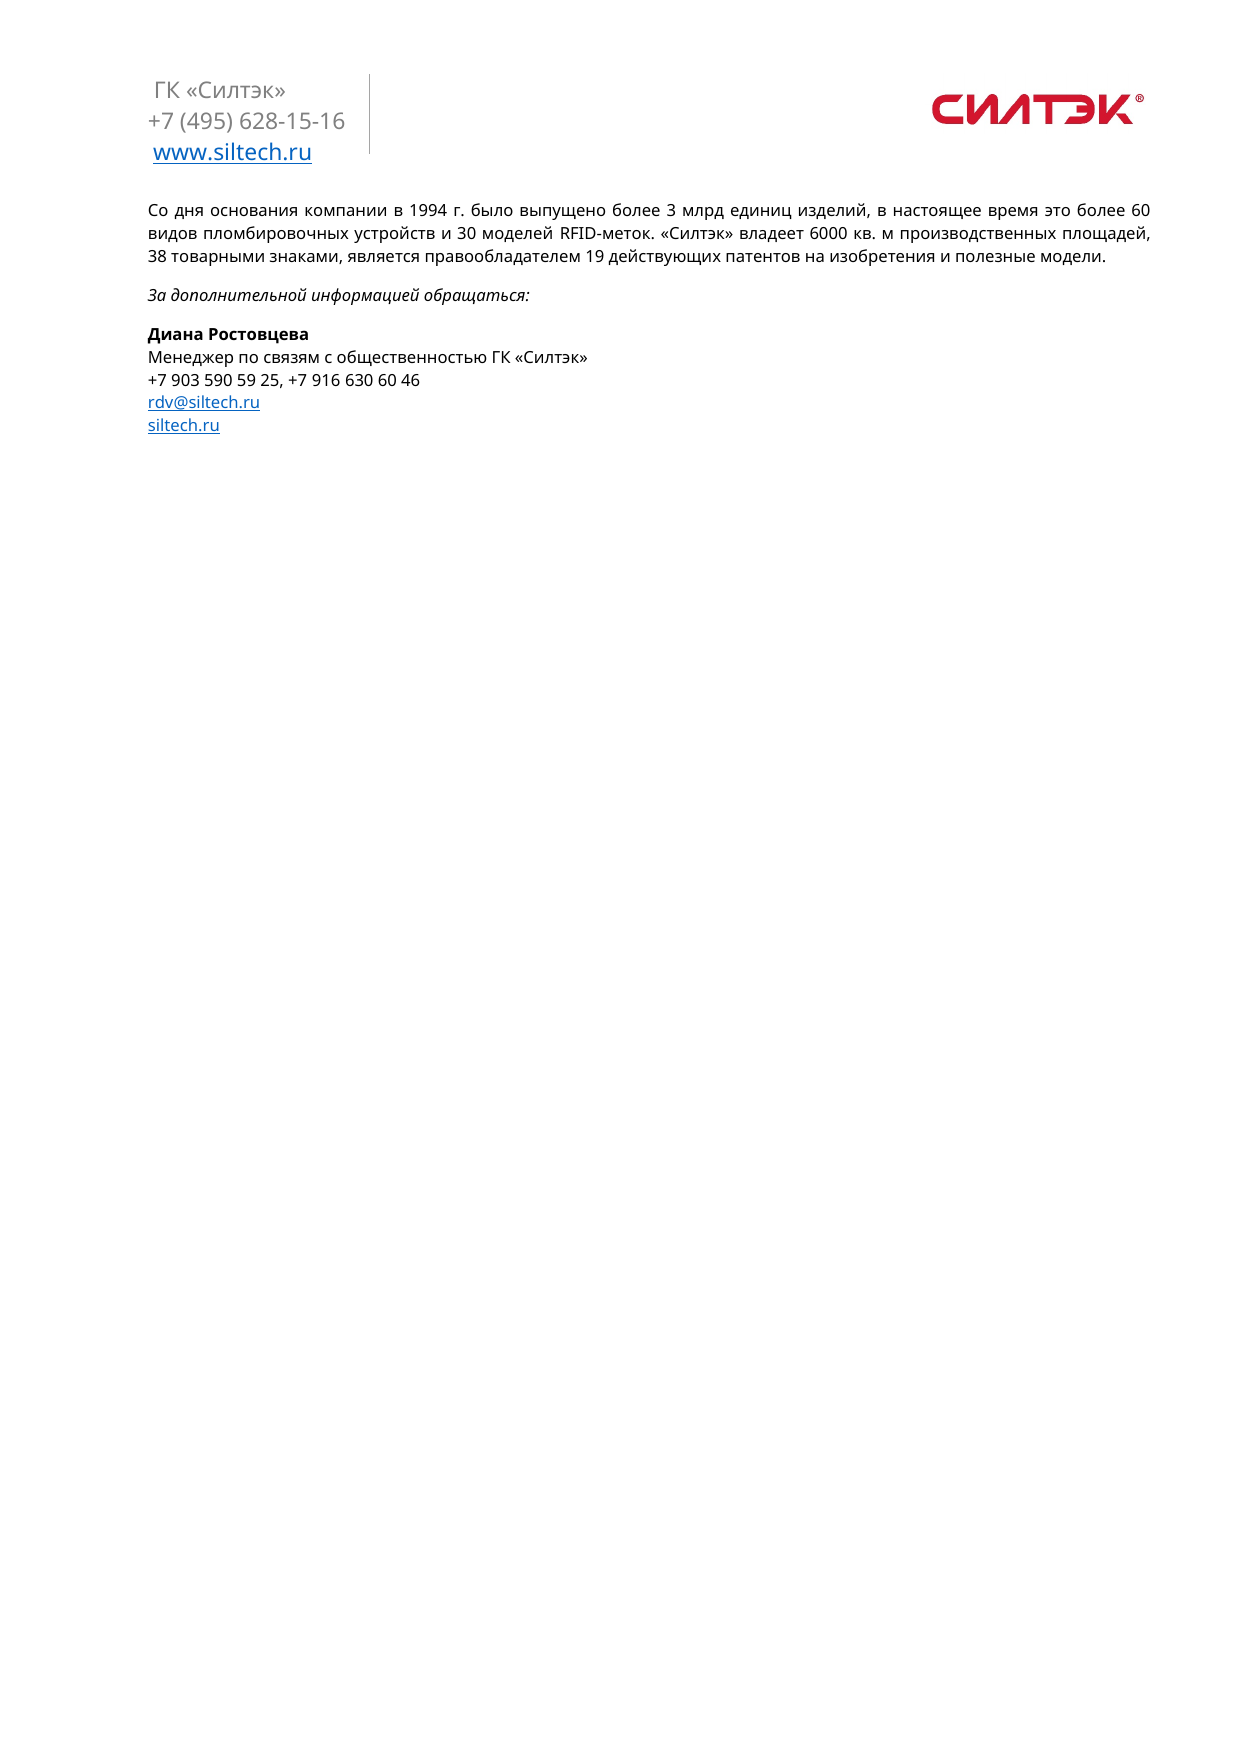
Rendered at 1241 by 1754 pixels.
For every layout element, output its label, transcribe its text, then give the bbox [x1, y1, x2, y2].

text Со дня основания компании в 1994 г. было выпущено более 3 млрд единиц изделий, в настоящее время это более 60 видов пломбировочных устройств и 30 моделей RFID-меток. «Силтэк» владеет 6000 кв. м производственных площадей, 38 товарными знаками, является правообладателем 19 действующих патентов на изобретения и полезные модели. [148, 199, 1152, 267]
text За дополнительной информацией обращаться: [148, 283, 1152, 306]
picture [923, 73, 1146, 133]
text Диана Ростовцева Менеджер по связям с общественностью ГК «Силтэк» +7 903 590 59 25, +7 916 630 60 46 rdv@siltech.ru siltech.ru [148, 323, 1152, 436]
